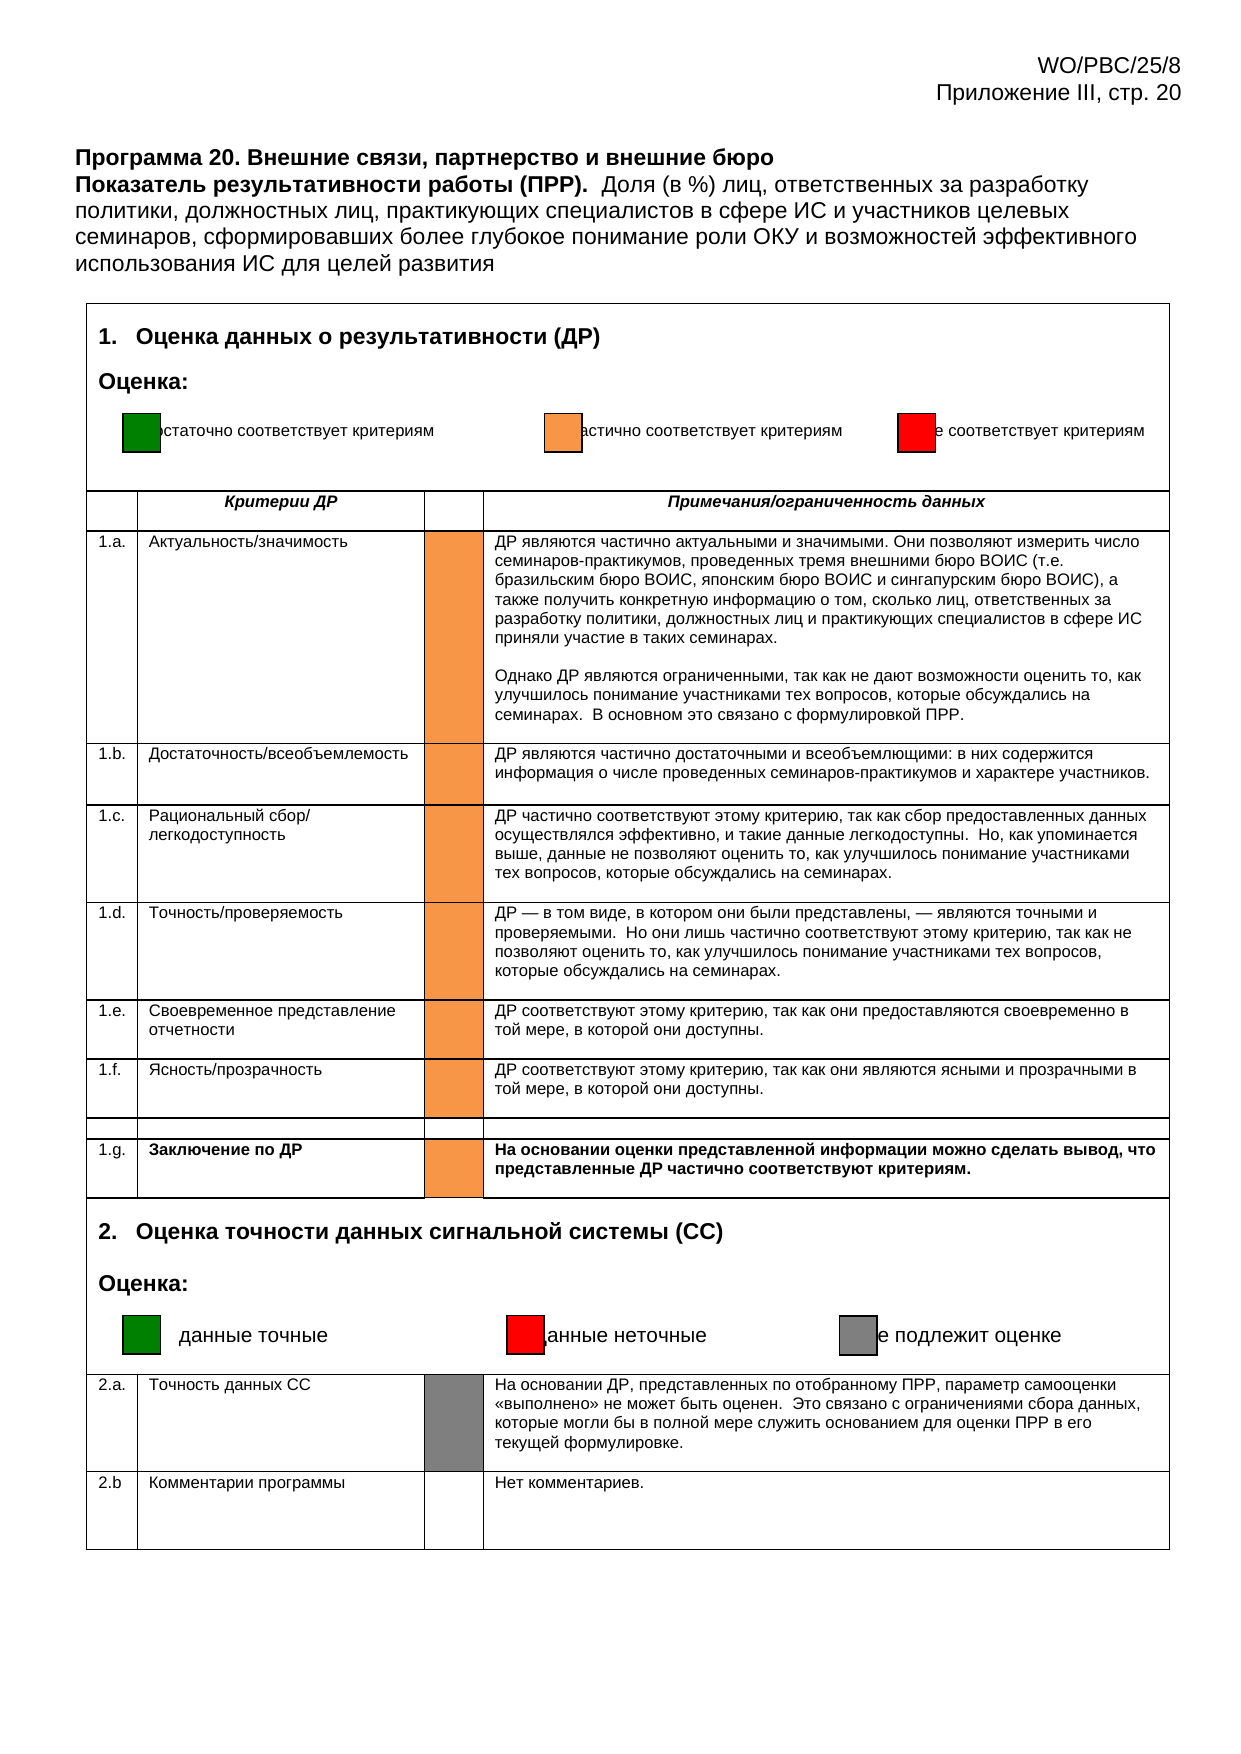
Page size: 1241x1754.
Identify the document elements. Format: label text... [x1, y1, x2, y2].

table_cell [425, 1140, 483, 1197]
table_cell Точность данных СС [138, 1375, 424, 1471]
table_cell [87, 806, 137, 902]
table_cell [425, 903, 483, 999]
table_cell На основании ДР, представленных по отобранному ПРР, параметр самооценки «выполнено» не может быть оценен. Это связано с ограничениями сбора данных, которые могли бы в полной мере служить основанием для оценки ПРР в его текущей формулировке. [484, 1375, 1169, 1471]
table_cell Критерии ДР [138, 492, 424, 530]
table_cell 2.b [87, 1472, 137, 1549]
table_cell [138, 1119, 424, 1138]
table_cell [87, 903, 137, 999]
table_cell ДР соответствуют этому критерию, так как они предоставляются своевременно в той мере, в которой они доступны. [484, 1001, 1169, 1058]
table_cell Оценка точности данных сигнальной системы (СС) Оценка: данные точные данные неточные не подлежит оценке [87, 1198, 1169, 1373]
table_cell [425, 492, 483, 530]
table_cell [87, 1375, 137, 1471]
table_cell ДР частично соответствуют этому критерию, так как сбор предоставленных данных осуществлялся эффективно, и такие данные легкодоступны. Но, как упоминается выше, данные не позволяют оценить то, как улучшилось понимание участниками тех вопросов, которые обсуждались на семинарах. [484, 806, 1169, 902]
table_cell [87, 1060, 137, 1117]
table_header Оценка данных о результативности (ДР) Оценка: достаточно соответствует критериям частично соответствует критериям не соответствует критериям [87, 304, 1169, 490]
text Показатель результативности работы (ПРР). Доля (в %) лиц, ответственных за разработку политики, должностных лиц, практикующих специалистов в сфере ИС и участников целевых семинаров, сформировавших более глубокое понимание роли ОКУ и возможностей эффективного использования ИС для целей развития [75, 171, 1181, 276]
table_cell Своевременное представление отчетности [138, 1001, 424, 1058]
table_cell [87, 1001, 137, 1058]
table_cell [425, 532, 483, 743]
table_cell Нет комментариев. [484, 1472, 1169, 1549]
table_cell [425, 1119, 483, 1138]
table_cell Достаточность/всеобъемлемость [138, 744, 424, 804]
table_cell [87, 744, 137, 804]
table_cell Ясность/прозрачность [138, 1060, 424, 1117]
table_cell [425, 806, 483, 902]
table_cell Точность/проверяемость [138, 903, 424, 999]
text Программа 20. Внешние связи, партнерство и внешние бюро [75, 144, 1181, 171]
table_cell Актуальность/значимость [138, 532, 424, 743]
table_cell [425, 1001, 483, 1058]
table_cell [425, 744, 483, 804]
table_cell Комментарии программы [138, 1472, 424, 1549]
table_cell ДР соответствуют этому критерию, так как они являются ясными и прозрачными в той мере, в которой они доступны. [484, 1060, 1169, 1117]
table_cell [425, 1060, 483, 1117]
table_cell [425, 1375, 483, 1471]
table_cell ДР являются частично актуальными и значимыми. Они позволяют измерить число семинаров-практикумов, проведенных тремя внешними бюро ВОИС (т.е. бразильским бюро ВОИС, японским бюро ВОИС и сингапурским бюро ВОИС), а также получить конкретную информацию о том, сколько лиц, ответственных за разработку политики, должностных лиц и практикующих специалистов в сфере ИС приняли участие в таких семинарах. Однако ДР являются ограниченными, так как не дают возможности оценить то, как улучшилось понимание участниками тех вопросов, которые обсуждались на семинарах. В основном это связано с формулировкой ПРР. [484, 532, 1169, 743]
table_cell На основании оценки представленной информации можно сделать вывод, что представленные ДР частично соответствуют критериям. [484, 1140, 1169, 1197]
table_cell [484, 1119, 1169, 1138]
table_cell [425, 1472, 483, 1549]
table_cell ДР — в том виде, в котором они были представлены, — являются точными и проверяемыми. Но они лишь частично соответствуют этому критерию, так как не позволяют оценить то, как улучшилось понимание участниками тех вопросов, которые обсуждались на семинарах. [484, 903, 1169, 999]
table_cell [87, 1119, 137, 1138]
table_cell [87, 1140, 137, 1197]
table_cell [87, 532, 137, 743]
table_cell Примечания/ограниченность данных [484, 492, 1169, 530]
table_cell Заключение по ДР [138, 1140, 424, 1197]
table_cell [87, 492, 137, 530]
table_cell Рациональный сбор/ легкодоступность [138, 806, 424, 902]
table_cell ДР являются частично достаточными и всеобъемлющими: в них содержится информация о числе проведенных семинаров-практикумов и характере участников. [484, 744, 1169, 804]
